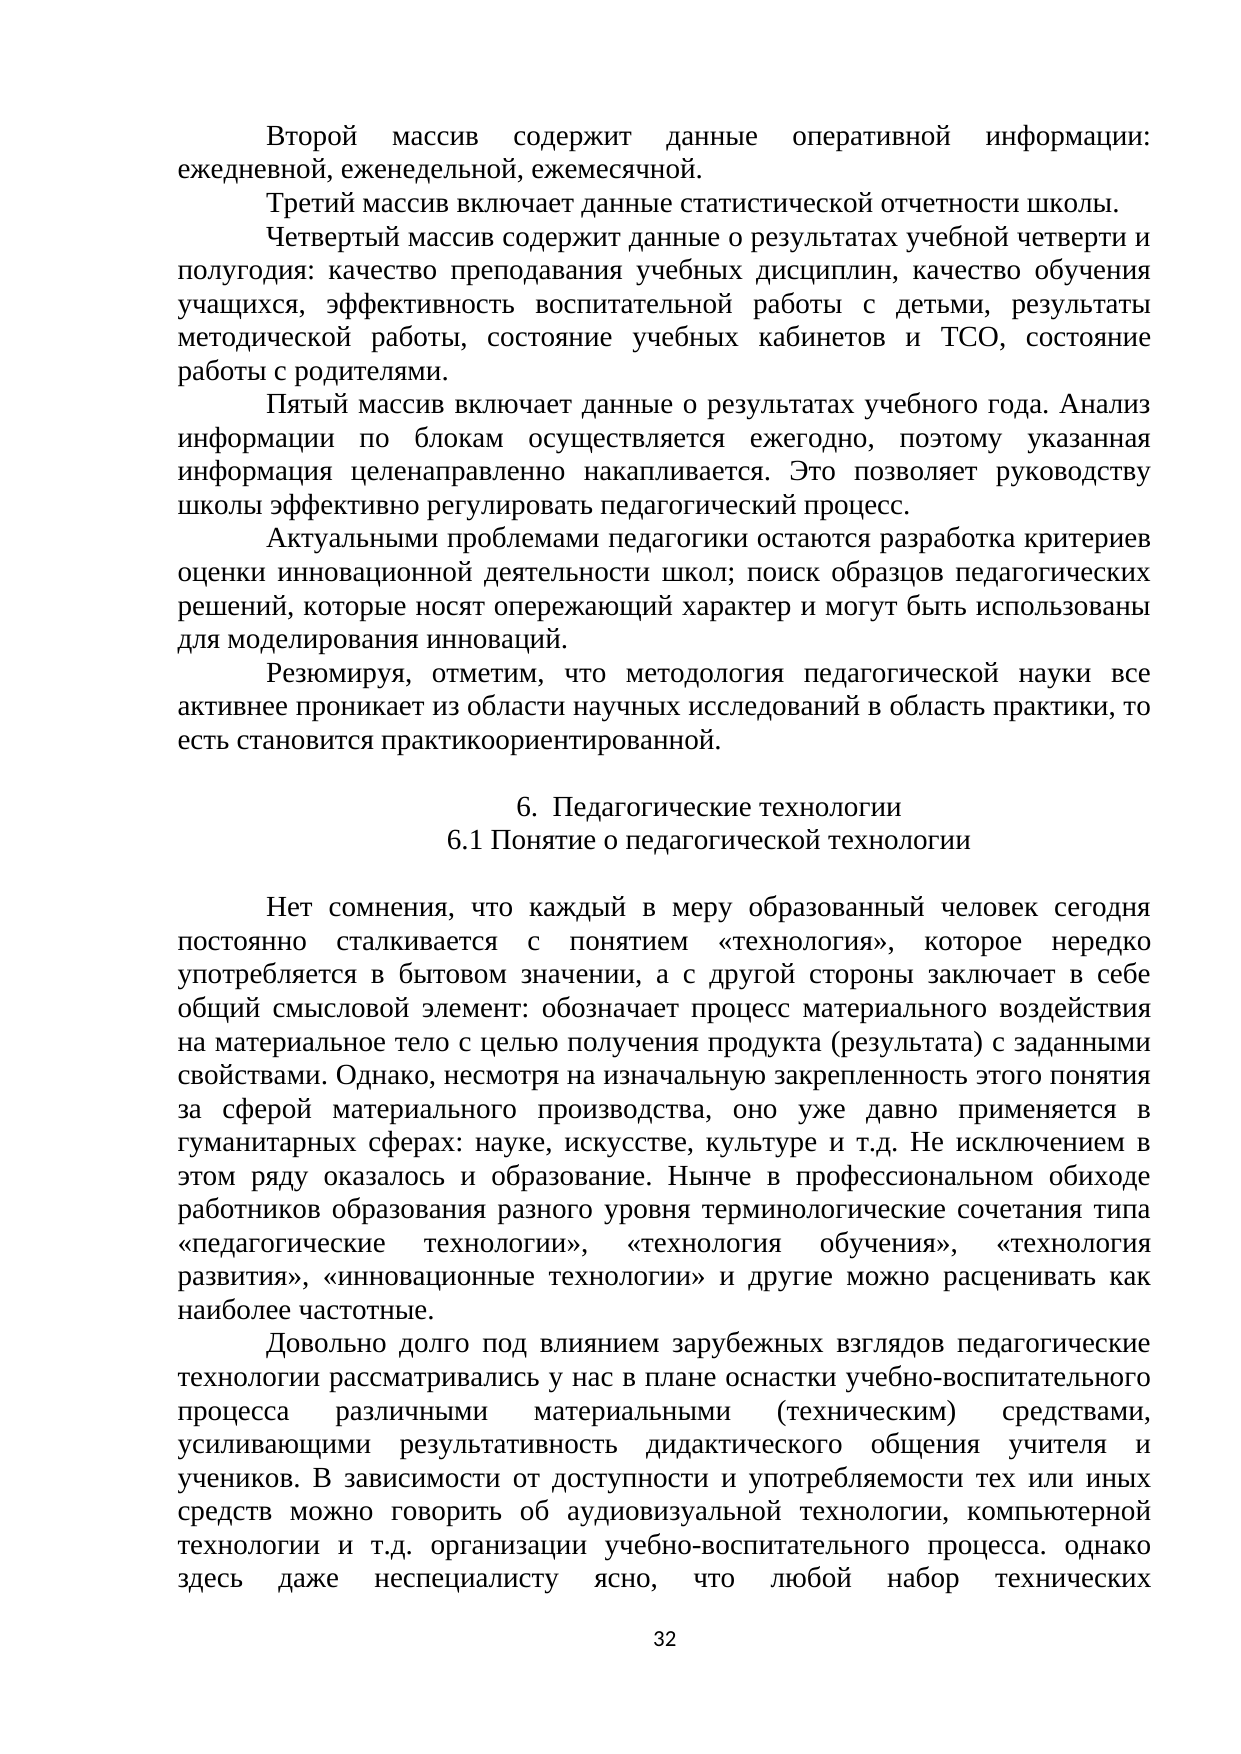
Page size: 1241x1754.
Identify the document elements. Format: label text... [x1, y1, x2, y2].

text Нет сомнения, что каждый в меру образованный человек сегодня постоянно сталкивается с понятием «технология», которое нередко употребляется в бытовом значении, а с другой стороны заключает в себе общий смысловой элемент: обозначает процесс материального воздействия на материальное тело с целью получения продукта (результата) с заданными свойствами. Однако, несмотря на изначальную закрепленность этого понятия за сферой материального производства, оно уже давно применяется в гуманитарных сферах: науке, искусстве, культуре и т.д. Не исключением в этом ряду оказалось и образование. Нынче в профессиональном обиходе работников образования разного уровня терминологические сочетания типа «педагогические технологии», «технология обучения», «технология развития», «инновационные технологии» и другие можно расценивать как наиболее частотные. [177, 889, 1152, 1326]
text Второй массив содержит данные оперативной информации: ежедневной, еженедельной, ежемесячной. [177, 118, 1152, 185]
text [177, 1326, 1152, 1594]
text Пятый массив включает данные о результатах учебного года. Анализ информации по блокам осуществляется ежегодно, поэтому указанная информация целенаправленно накапливается. Это позволяет руководству школы эффективно регулировать педагогический процесс. [177, 386, 1152, 521]
text Актуальными проблемами педагогики остаются разработка критериев оценки инновационной деятельности школ; поиск образцов педагогических решений, которые носят опережающий характер и могут быть использованы для моделирования инноваций. [177, 521, 1152, 655]
text Третий массив включает данные статистической отчетности школы. [177, 185, 1152, 219]
text Четвертый массив содержит данные о результатах учебной четверти и полугодия: качество преподавания учебных дисциплин, качество обучения учащихся, эффективность воспитательной работы с детьми, результаты методической работы, состояние учебных кабинетов и ТСО, состояние работы с родителями. [177, 219, 1152, 386]
text Резюмируя, отметим, что методология педагогической науки все активнее проникает из области научных исследований в область практики, то есть становится практикоориентированной. [177, 655, 1152, 755]
text 6.1 Понятие о педагогической технологии [177, 822, 1152, 856]
text 6. Педагогические технологии [177, 789, 1152, 822]
